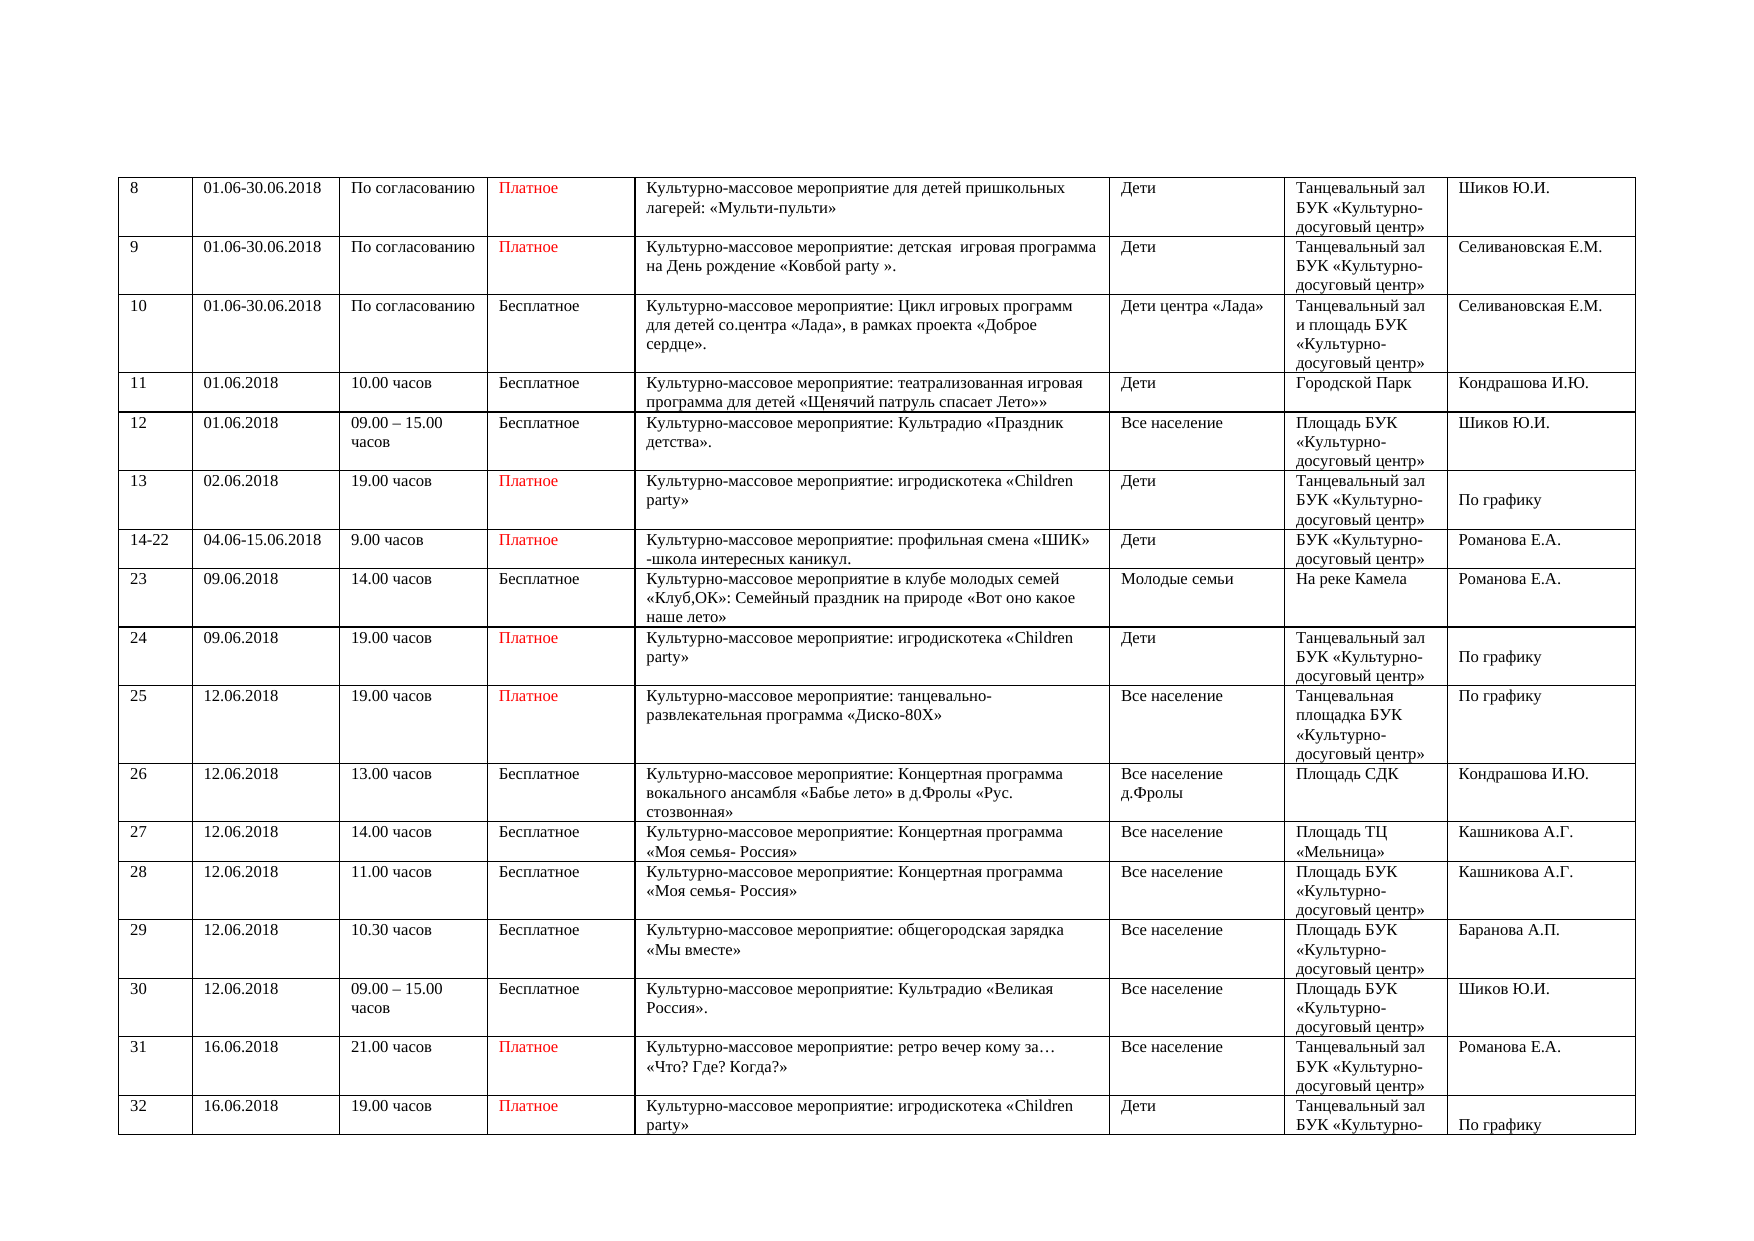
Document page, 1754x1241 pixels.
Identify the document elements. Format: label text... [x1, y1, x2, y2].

table_cell Дети [1110, 628, 1284, 685]
table_cell Бесплатное [488, 822, 634, 861]
table_cell Культурно-массовое мероприятие: Концертная программа «Моя семья- Россия» [636, 862, 1109, 919]
table_cell 14-22 [119, 530, 192, 568]
table_cell По графику [1448, 1096, 1635, 1134]
table_cell 01.06-30.06.2018 [193, 237, 339, 294]
table_cell 24 [119, 628, 192, 685]
table_cell 01.06-30.06.2018 [193, 178, 339, 236]
table_cell 12.06.2018 [193, 920, 339, 978]
table_cell 8 [119, 178, 192, 236]
table_cell Все население [1110, 979, 1284, 1036]
table_cell Культурно-массовое мероприятие: Цикл игровых программ для детей со.центра «Лада», в рамках проекта «Доброе сердце». [636, 295, 1109, 372]
table_cell Все население [1110, 413, 1284, 470]
table_cell Молодые семьи [1110, 569, 1284, 626]
table_cell Платное [488, 628, 634, 685]
table_cell Селивановская Е.М. [1448, 237, 1635, 294]
table_cell Танцевальная площадка БУК «Культурно-досуговый центр» [1285, 686, 1447, 763]
table_cell Бесплатное [488, 413, 634, 470]
table_cell Площадь ТЦ «Мельница» [1285, 822, 1447, 861]
table_cell Дети [1110, 1096, 1284, 1134]
table_cell На реке Камела [1285, 569, 1447, 626]
table_cell 14.00 часов [340, 822, 487, 861]
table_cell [1285, 178, 1447, 236]
table_cell Бесплатное [488, 764, 634, 821]
table_cell Танцевальный зал БУК «Культурно-досуговый центр» [1285, 237, 1447, 294]
table_cell Дети [1110, 237, 1284, 294]
table_cell Платное [488, 471, 634, 528]
table_cell 19.00 часов [340, 471, 487, 528]
table_cell 9.00 часов [340, 530, 487, 568]
table_cell Все население [1110, 686, 1284, 763]
table_cell 01.06-30.06.2018 [193, 295, 339, 372]
table_cell 11.00 часов [340, 862, 487, 919]
table_cell По согласованию [340, 295, 487, 372]
table_cell 28 [119, 862, 192, 919]
table_cell 10.00 часов [340, 373, 487, 411]
table_cell Дети [1110, 178, 1284, 236]
table_cell Романова Е.А. [1448, 1037, 1635, 1095]
table_cell 04.06-15.06.2018 [193, 530, 339, 568]
table_cell Шиков Ю.И. [1448, 979, 1635, 1036]
table_cell 01.06.2018 [193, 413, 339, 470]
table_cell Культурно-массовое мероприятие: ретро вечер кому за… «Что? Где? Когда?» [636, 1037, 1109, 1095]
table_cell Танцевальный зал БУК «Культурно-досуговый центр» [1285, 1037, 1447, 1095]
table_cell Танцевальный зал БУК «Культурно-досуговый центр» [1285, 471, 1447, 528]
table_cell Платное [488, 1096, 634, 1134]
table_cell Все население д.Фролы [1110, 764, 1284, 821]
table_cell Площадь БУК «Культурно-досуговый центр» [1285, 862, 1447, 919]
table_cell Платное [488, 237, 634, 294]
table_cell Культурно-массовое мероприятие: театрализованная игровая программа для детей «Щенячий патруль спасает Лето»» [636, 373, 1109, 411]
table_cell 10 [119, 295, 192, 372]
table_cell Культурно-массовое мероприятие: игродискотека «Children party» [636, 628, 1109, 685]
table_cell 31 [119, 1037, 192, 1095]
table_cell Бесплатное [488, 373, 634, 411]
table_cell Кашникова А.Г. [1448, 822, 1635, 861]
table_cell 09.06.2018 [193, 569, 339, 626]
table_cell Все население [1110, 822, 1284, 861]
table_cell Танцевальный зал БУК «Культурно-досуговый центр» [1285, 628, 1447, 685]
table_cell 12.06.2018 [193, 764, 339, 821]
table_cell 09.00 – 15.00 часов [340, 413, 487, 470]
table_cell Платное [488, 530, 634, 568]
table_cell Все население [1110, 920, 1284, 978]
table_cell Площадь СДК [1285, 764, 1447, 821]
table_cell 12.06.2018 [193, 862, 339, 919]
table_cell Культурно-массовое мероприятие в клубе молодых семей «Клуб,ОК»: Семейный праздник на природе «Вот оно какое наше лето» [636, 569, 1109, 626]
table_cell Культурно-массовое мероприятие: Культрадио «Праздник детства». [636, 413, 1109, 470]
table_cell По согласованию [340, 178, 487, 236]
table_cell 12 [119, 413, 192, 470]
table_cell Дети [1110, 530, 1284, 568]
table_cell 27 [119, 822, 192, 861]
table_cell Бесплатное [488, 569, 634, 626]
table_cell Городской Парк [1285, 373, 1447, 411]
table_cell 21.00 часов [340, 1037, 487, 1095]
table_cell Культурно-массовое мероприятие: Концертная программа вокального ансамбля «Бабье лето» в д.Фролы «Рус. стозвонная» [636, 764, 1109, 821]
table_cell Все население [1110, 862, 1284, 919]
table_cell Дети [1110, 373, 1284, 411]
table_cell 01.06.2018 [193, 373, 339, 411]
table_cell 19.00 часов [340, 1096, 487, 1134]
table_cell 25 [119, 686, 192, 763]
table_cell Культурно-массовое мероприятие: танцевально-развлекательная программа «Диско-80Х» [636, 686, 1109, 763]
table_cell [1285, 1096, 1447, 1134]
table_cell Шиков Ю.И. [1448, 413, 1635, 470]
table_cell БУК «Культурно-досуговый центр» [1285, 530, 1447, 568]
table_cell Кондрашова И.Ю. [1448, 764, 1635, 821]
table_cell 12.06.2018 [193, 822, 339, 861]
table_cell Танцевальный зал и площадь БУК «Культурно-досуговый центр» [1285, 295, 1447, 372]
table_cell Романова Е.А. [1448, 530, 1635, 568]
table_cell По согласованию [340, 237, 487, 294]
table_cell Платное [488, 1037, 634, 1095]
table_cell Площадь БУК «Культурно-досуговый центр» [1285, 413, 1447, 470]
table_cell Культурно-массовое мероприятие для детей пришкольных лагерей: «Мульти-пульти» [636, 178, 1109, 236]
table_cell Дети центра «Лада» [1110, 295, 1284, 372]
table_cell Баранова А.П. [1448, 920, 1635, 978]
table_cell Бесплатное [488, 862, 634, 919]
table_cell 19.00 часов [340, 686, 487, 763]
table_cell 09.00 – 15.00 часов [340, 979, 487, 1036]
table_cell По графику [1448, 471, 1635, 528]
table_cell 16.06.2018 [193, 1096, 339, 1134]
table_cell Шиков Ю.И. [1448, 178, 1635, 236]
table_cell Площадь БУК «Культурно-досуговый центр» [1285, 979, 1447, 1036]
table_cell 12.06.2018 [193, 979, 339, 1036]
table_cell Бесплатное [488, 979, 634, 1036]
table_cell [636, 1096, 1109, 1134]
table_cell Культурно-массовое мероприятие: общегородская зарядка «Мы вместе» [636, 920, 1109, 978]
table_cell Романова Е.А. [1448, 569, 1635, 626]
table_cell 10.30 часов [340, 920, 487, 978]
table_cell Селивановская Е.М. [1448, 295, 1635, 372]
table_cell 29 [119, 920, 192, 978]
table_cell 11 [119, 373, 192, 411]
table_cell Культурно-массовое мероприятие: Концертная программа «Моя семья- Россия» [636, 822, 1109, 861]
table_cell Культурно-массовое мероприятие: детская игровая программа на День рождение «Ковбой party ». [636, 237, 1109, 294]
table_cell По графику [1448, 686, 1635, 763]
table_cell Культурно-массовое мероприятие: профильная смена «ШИК» -школа интересных каникул. [636, 530, 1109, 568]
table_cell Кондрашова И.Ю. [1448, 373, 1635, 411]
table_cell 30 [119, 979, 192, 1036]
table_cell 13 [119, 471, 192, 528]
table_cell 09.06.2018 [193, 628, 339, 685]
table_cell 14.00 часов [340, 569, 487, 626]
table_cell 13.00 часов [340, 764, 487, 821]
table_cell 12.06.2018 [193, 686, 339, 763]
table_cell Культурно-массовое мероприятие: игродискотека «Children party» [636, 471, 1109, 528]
table_cell Бесплатное [488, 920, 634, 978]
table_cell Дети [1110, 471, 1284, 528]
table_cell 9 [119, 237, 192, 294]
table_cell Площадь БУК «Культурно-досуговый центр» [1285, 920, 1447, 978]
table_cell Платное [488, 178, 634, 236]
table_cell Культурно-массовое мероприятие: Культрадио «Великая РоссияоРо». [636, 979, 1109, 1036]
table_cell 19.00 часов [340, 628, 487, 685]
table_cell 02.06.2018 [193, 471, 339, 528]
table_cell 16.06.2018 [193, 1037, 339, 1095]
table_cell 23 [119, 569, 192, 626]
table_cell Платное [488, 686, 634, 763]
table_cell По графику [1448, 628, 1635, 685]
table_cell Все население [1110, 1037, 1284, 1095]
table_cell 32 [119, 1096, 192, 1134]
table_cell Бесплатное [488, 295, 634, 372]
table_cell Кашникова А.Г. [1448, 862, 1635, 919]
table_cell 26 [119, 764, 192, 821]
